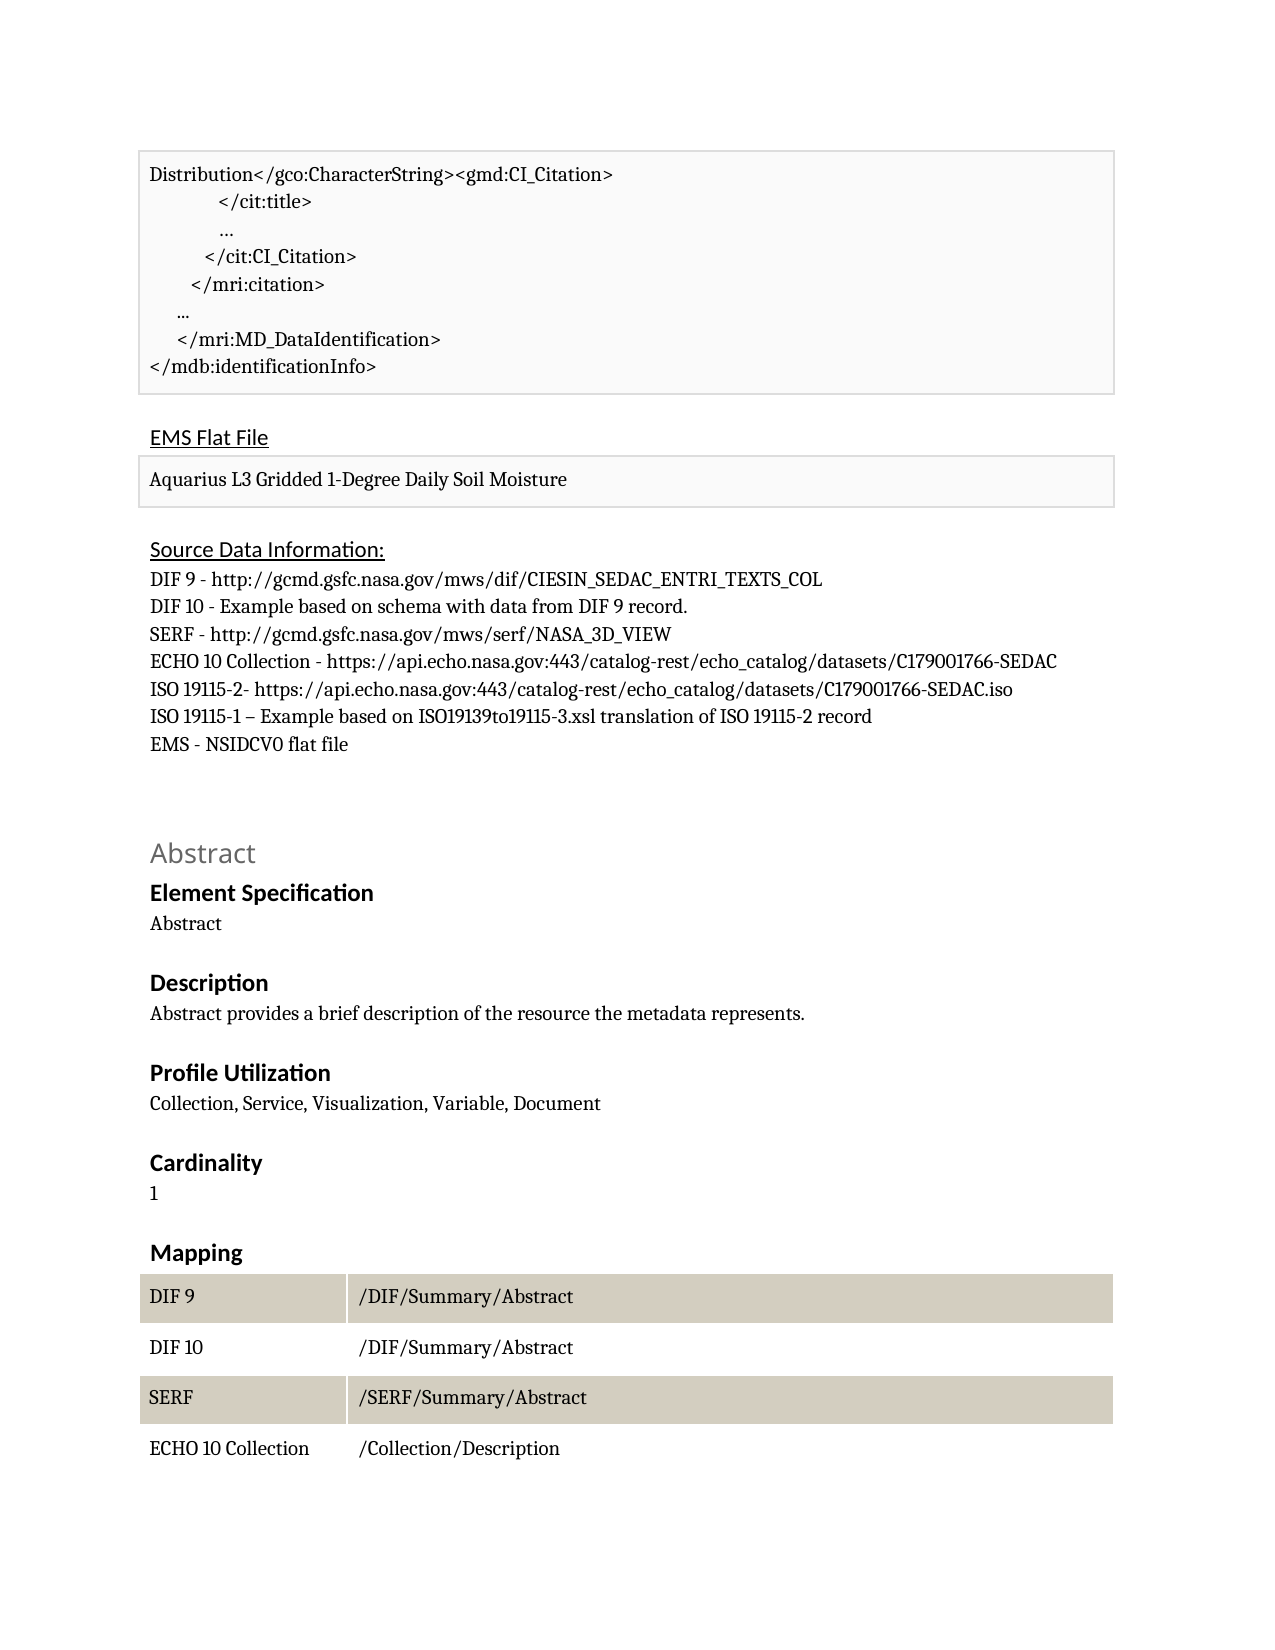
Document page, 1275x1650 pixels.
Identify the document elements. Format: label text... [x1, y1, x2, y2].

table_cell /SERF/Summary/Abstract [348, 1376, 1113, 1424]
table_cell /Collection/Description [348, 1426, 1113, 1475]
table_cell ECHO 10 Collection [140, 1426, 346, 1475]
subtitle Abstract [150, 835, 1125, 872]
table_cell DIF 10 [140, 1325, 346, 1373]
text Collection, Service, Visualization, Variable, Document [150, 1092, 1125, 1116]
text EMS - NSIDCV0 flat file [150, 732, 1125, 814]
text Cardinality [150, 1147, 1125, 1178]
text EMS Flat File [150, 423, 1125, 451]
text Abstract provides a brief description of the resource the metadata represents. [150, 1002, 1125, 1026]
text Mapping [150, 1237, 1125, 1268]
text SERF - http://gcmd.gsfc.nasa.gov/mws/serf/NASA_3D_VIEW ECHO 10 Collection - https://api.echo.nasa.gov:443/catalog-rest/echo_catalog/datasets/C179001766-SEDAC ISO 19115-2- https://api.echo.nasa.gov:443/catalog-rest/echo_catalog/datasets/C179001766-SEDAC.iso [150, 622, 1125, 701]
table_header /DIF/Summary/Abstract [348, 1274, 1113, 1323]
text Element Specification [150, 877, 1125, 908]
table_header DIF 9 [140, 1274, 346, 1323]
table_cell SERF [140, 1376, 346, 1424]
table_header Aquarius L3 Gridded 1-Degree Daily Soil Moisture [140, 457, 1113, 506]
text DIF 9 - http://gcmd.gsfc.nasa.gov/mws/dif/CIESIN_SEDAC_ENTRI_TEXTS_COL DIF 10 - Example based on schema with data from DIF 9 record. [150, 567, 1125, 619]
text Source Data Information: [150, 535, 1125, 563]
text Profile Utilization [150, 1057, 1125, 1088]
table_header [140, 152, 1113, 393]
text ISO 19115-1 – Example based on ISO19139to19115-3.xsl translation of ISO 19115-2 record [150, 705, 1125, 729]
text 1 [150, 1182, 1125, 1206]
text Abstract [150, 912, 1125, 936]
table_cell /DIF/Summary/Abstract [348, 1325, 1113, 1373]
text Description [150, 967, 1125, 998]
